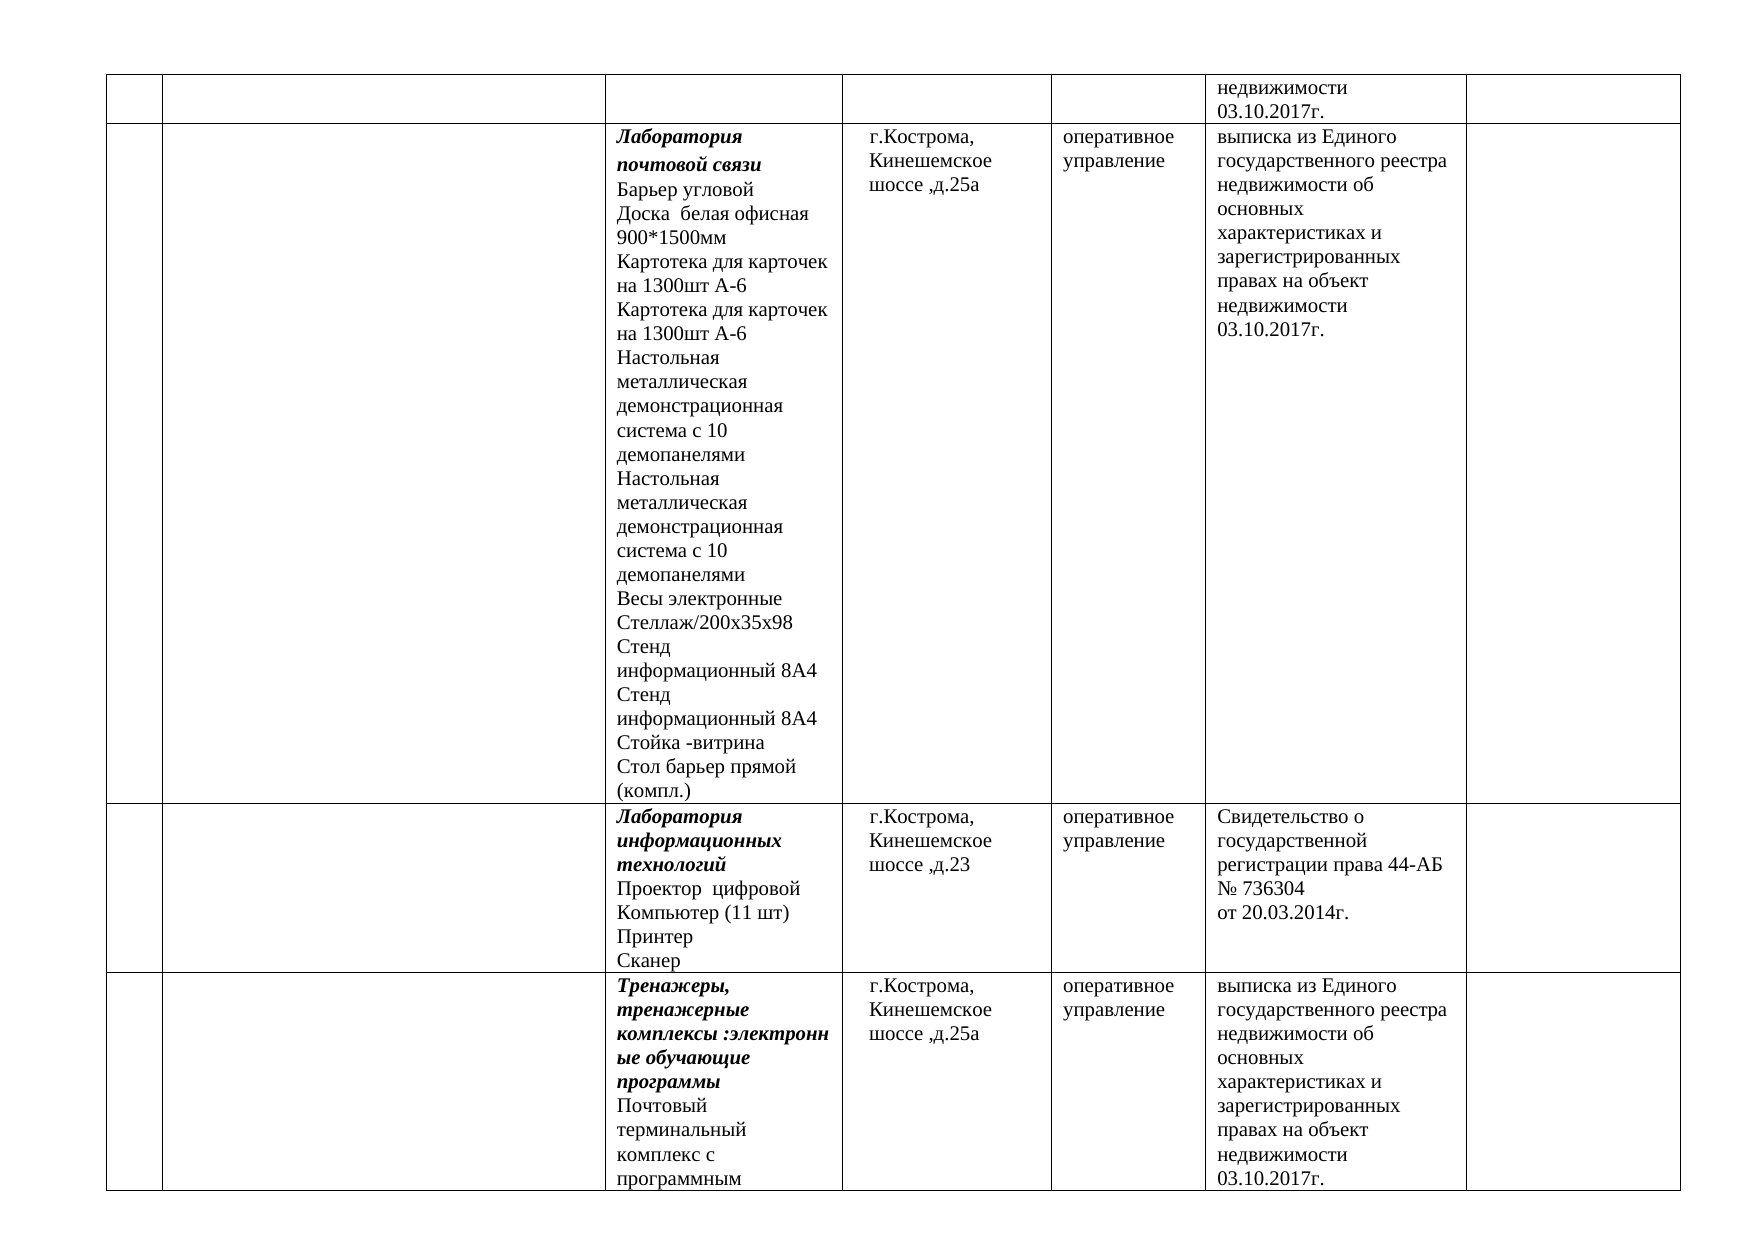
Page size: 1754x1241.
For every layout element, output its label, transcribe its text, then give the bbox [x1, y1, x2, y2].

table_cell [843, 973, 1051, 1189]
table_cell [163, 75, 605, 123]
table_cell оперативное управление [1052, 804, 1205, 972]
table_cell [1206, 973, 1466, 1189]
table_cell [163, 973, 605, 1189]
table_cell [1052, 973, 1205, 1189]
table_cell [107, 75, 162, 123]
table_cell [107, 804, 162, 972]
table_cell г.Кострома, Кинешемское шоссе ,д.23 [843, 804, 1051, 972]
table_cell Лаборатория почтовой связи Барьер угловой Доска белая офисная 900*1500мм Картотека для карточек на 1300шт А-6 Картотека для карточек на 1300шт А-6 Настольная металлическая демонстрационная система с 10 демопанелями Настольная металлическая демонстрационная система с 10 демопанелями Весы электронные Стеллаж/200х35х98 Стенд информационный 8А4 Стенд информационный 8А4 Стойка -витрина Стол барьер прямой (компл.) [606, 124, 842, 802]
table_cell [1467, 124, 1680, 802]
table_cell Свидетельство о государственной регистрации права 44-АБ № 736304 от 20.03.2014г. [1206, 804, 1466, 972]
table_cell выписка из Единого государственного реестра недвижимости об основных характеристиках и зарегистрированных правах на объект недвижимости 03.10.2017г. [1206, 124, 1466, 802]
table_cell [1467, 973, 1680, 1189]
table_cell [1467, 75, 1680, 123]
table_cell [1052, 75, 1205, 123]
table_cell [843, 75, 1051, 123]
table_cell [1467, 804, 1680, 972]
table_cell [163, 124, 605, 802]
table_cell [107, 124, 162, 802]
table_cell оперативное управление [1052, 124, 1205, 802]
table_cell [107, 973, 162, 1189]
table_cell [1206, 75, 1466, 123]
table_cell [606, 75, 842, 123]
table_cell [163, 804, 605, 972]
table_cell Лаборатория информационных технологий Проектор цифровой Компьютер (11 шт) Принтер Сканер [606, 804, 842, 972]
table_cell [606, 973, 842, 1189]
table_cell г.Кострома, Кинешемское шоссе ,д.25а [843, 124, 1051, 802]
